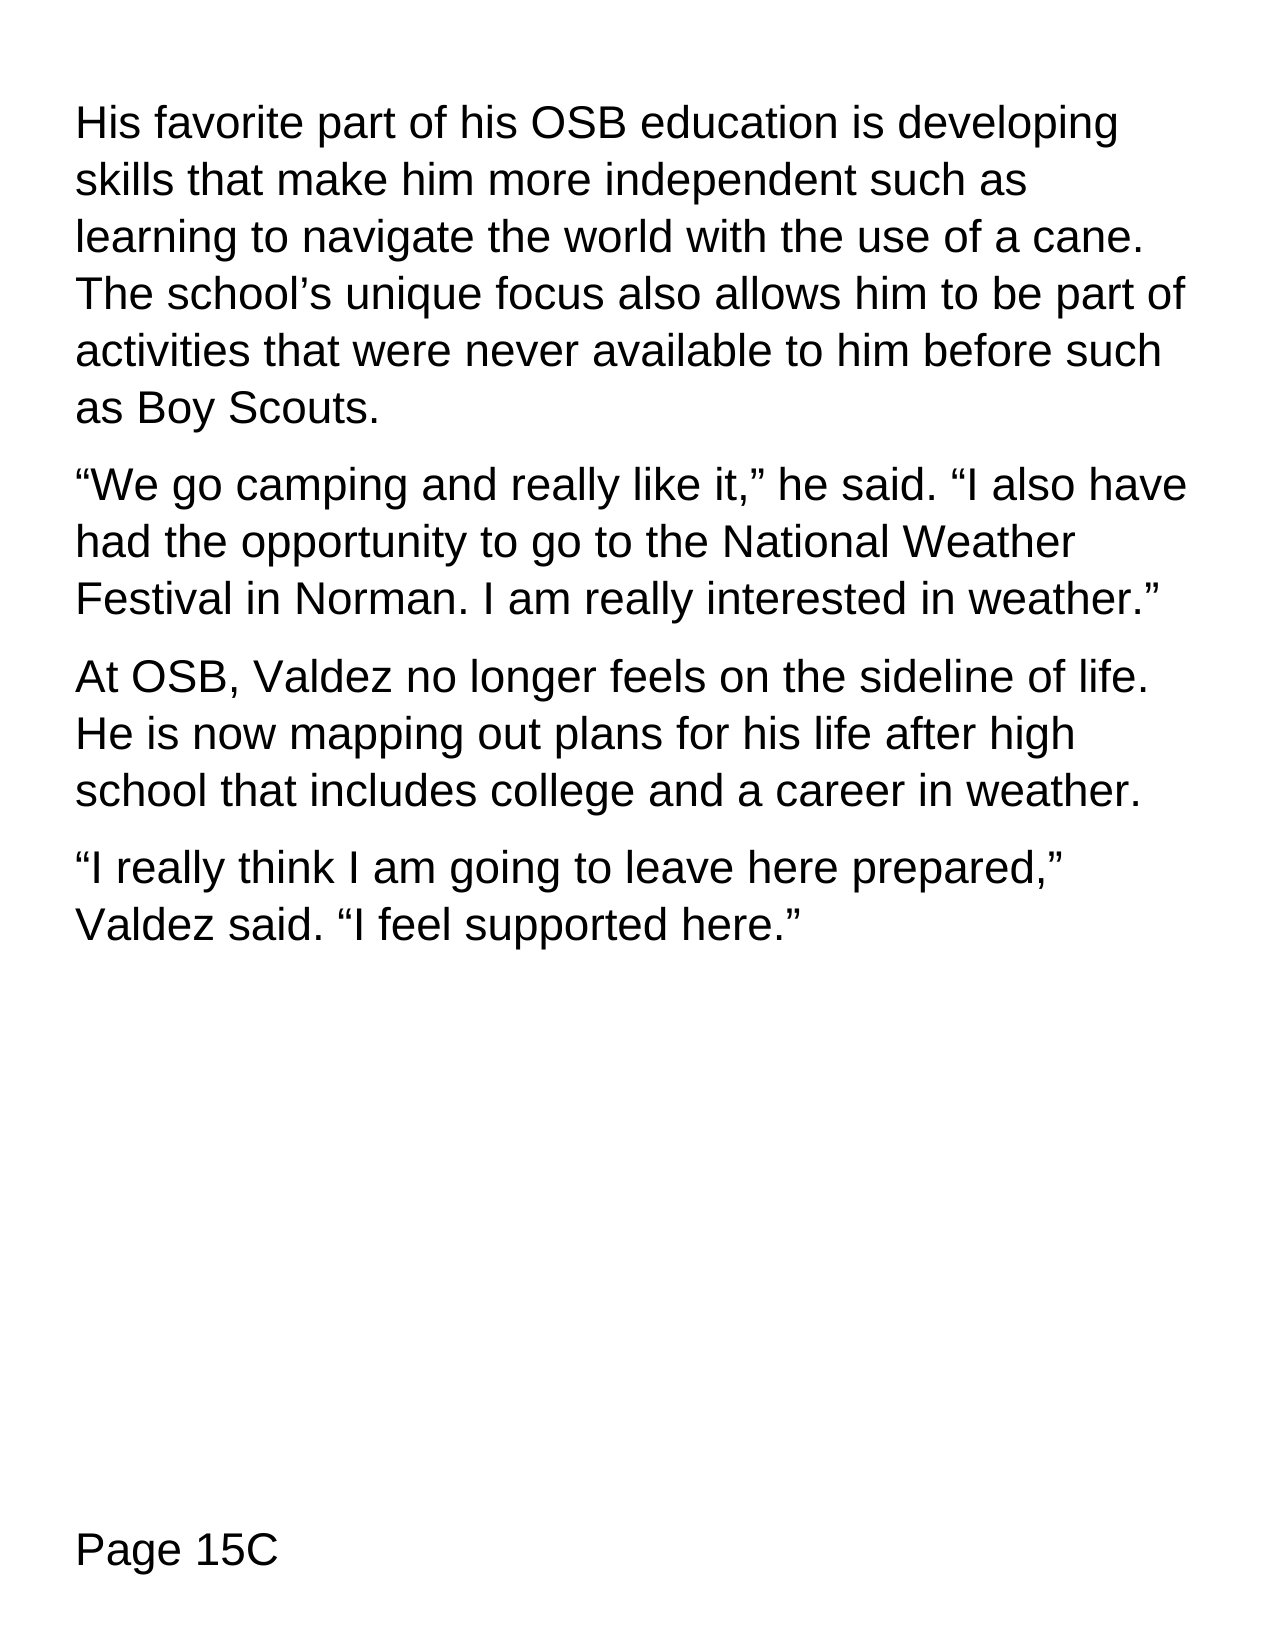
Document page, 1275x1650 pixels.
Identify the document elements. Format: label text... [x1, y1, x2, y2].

text “I really think I am going to leave here prepared,” Valdez said. “I feel supported here.” [75, 841, 1200, 950]
text His favorite part of his OSB education is developing skills that make him more independent such as learning to navigate the world with the use of a cane. The school’s unique focus also allows him to be part of activities that were never available to him before such as Boy Scouts. [75, 96, 1200, 433]
text “We go camping and really like it,” he said. “I also have had the opportunity to go to the National Weather Festival in Norman. I am really interested in weather.” [75, 458, 1200, 624]
text At OSB, Valdez no longer feels on the sideline of life. He is now mapping out plans for his life after high school that includes college and a career in weather. [75, 649, 1200, 816]
